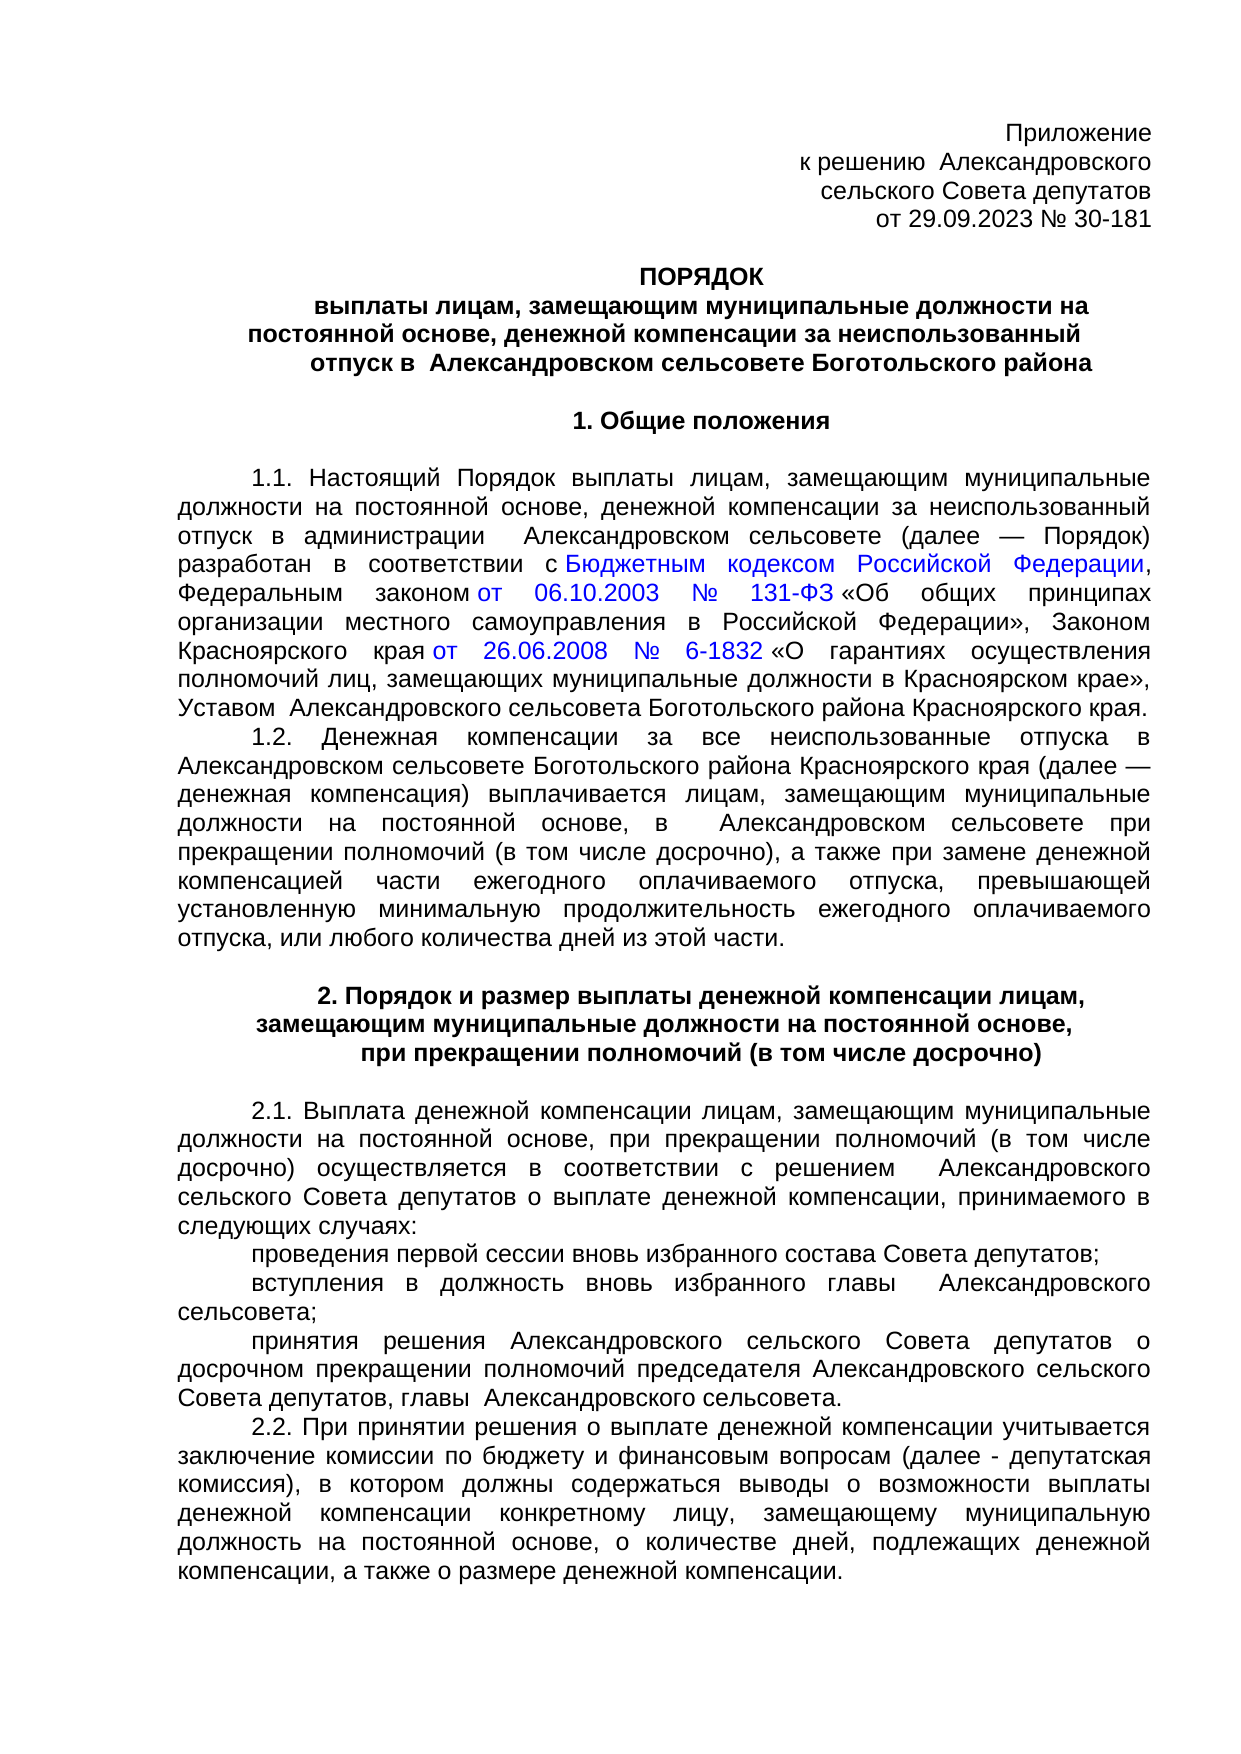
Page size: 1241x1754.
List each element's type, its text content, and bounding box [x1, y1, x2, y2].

text к решению Александровского [177, 147, 1152, 176]
text 1.2. Денежная компенсации за все неиспользованные отпуска в Александровском сельсовете Боготольского района Красноярского края (далее — денежная компенсация) выплачивается лицам, замещающим муниципальные должности на постоянной основе, в Александровском сельсовете при прекращении полномочий (в том числе досрочно), а также при замене денежной компенсацией части ежегодного оплачиваемого отпуска, превышающей установленную минимальную продолжительность ежегодного оплачиваемого отпуска, или любого количества дней из этой части. [177, 722, 1152, 952]
text от 29.09.2023 № 30-181 [177, 204, 1152, 233]
text ПОРЯДОК [177, 262, 1152, 291]
text 2.2. При принятии решения о выплате денежной компенсации учитывается заключение комиссии по бюджету и финансовым вопросам (далее - депутатская комиссия), в котором должны содержаться выводы о возможности выплаты денежной компенсации конкретному лицу, замещающему муниципальную должность на постоянной основе, о количестве дней, подлежащих денежной компенсации, а также о размере денежной компенсации. [177, 1412, 1152, 1584]
text принятия решения Александровского сельского Совета депутатов о досрочном прекращении полномочий председателя Александровского сельского Совета депутатов, главы Александровского сельсовета. [177, 1326, 1152, 1412]
text сельского Совета депутатов [177, 176, 1152, 204]
text 2.1. Выплата денежной компенсации лицам, замещающим муниципальные должности на постоянной основе, при прекращении полномочий (в том числе досрочно) осуществляется в соответствии с решением Александровского сельского Совета депутатов о выплате денежной компенсации, принимаемого в следующих случаях: [177, 1096, 1152, 1239]
text отпуск в Александровском сельсовете Боготольского района [177, 348, 1152, 377]
text при прекращении полномочий (в том числе досрочно) [177, 1038, 1152, 1067]
text 1.1. Настоящий Порядок выплаты лицам, замещающим муниципальные должности на постоянной основе, денежной компенсации за неиспользованный отпуск в администрации Александровском сельсовете (далее — Порядок) разработан в соответствии с Бюджетным кодексом Российской Федерации, Федеральным законом от 06.10.2003 № 131-ФЗ «Об общих принципах организации местного самоуправления в Российской Федерации», Законом Красноярского края от 26.06.2008 № 6-1832 «О гарантиях осуществления полномочий лиц, замещающих муниципальные должности в Красноярском крае», Уставом Александровского сельсовета Боготольского района Красноярского края. [177, 463, 1152, 722]
text выплаты лицам, замещающим муниципальные должности на постоянной основе, денежной компенсации за неиспользованный [177, 291, 1152, 348]
text 1. Общие положения [177, 406, 1152, 434]
text Приложение [177, 118, 1152, 147]
text проведения первой сессии вновь избранного состава Совета депутатов; [177, 1239, 1152, 1268]
text вступления в должность вновь избранного главы Александровского сельсовета; [177, 1268, 1152, 1326]
text 2. Порядок и размер выплаты денежной компенсации лицам, замещающим муниципальные должности на постоянной основе, [177, 981, 1152, 1038]
